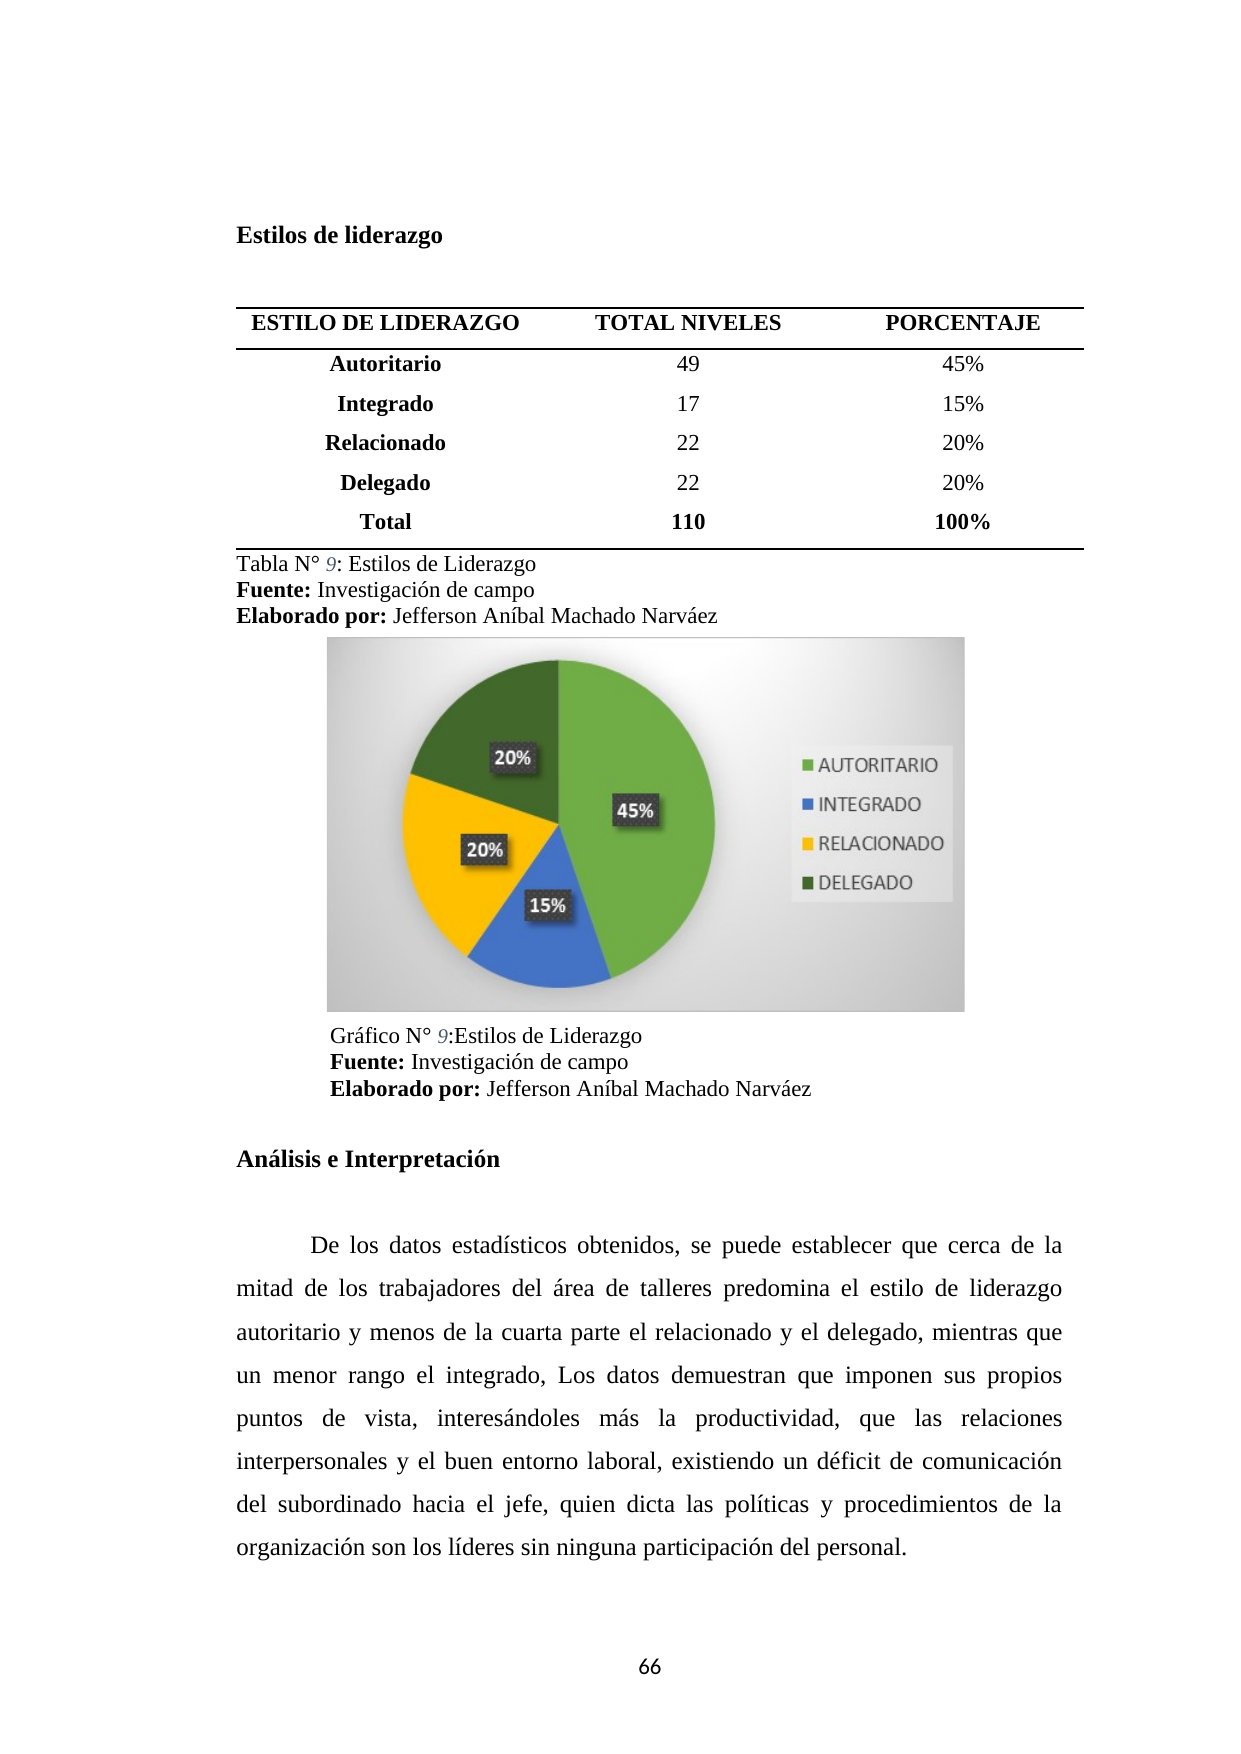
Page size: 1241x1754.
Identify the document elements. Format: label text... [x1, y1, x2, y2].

table_cell 49 [535, 350, 842, 390]
text Estilos de liderazgo [236, 220, 1063, 249]
table_header PORCENTAJE [842, 309, 1084, 348]
table_cell Integrado [236, 390, 534, 429]
text Análisis e Interpretación [236, 1144, 1063, 1173]
table_cell 20% [842, 469, 1084, 508]
table_cell Total [236, 508, 534, 548]
text Fuente: Investigación de campo [236, 576, 1063, 602]
text Elaborado por: Jefferson Aníbal Machado Narváez [330, 1074, 1063, 1101]
text Fuente: Investigación de campo [330, 1048, 1063, 1074]
table_cell 15% [842, 390, 1084, 429]
table_cell 100% [842, 508, 1084, 548]
table_cell 110 [535, 508, 842, 548]
text De los datos estadísticos obtenidos, se puede establecer que cerca de la mitad de los trabajadores del área de talleres predomina el estilo de liderazgo autoritario y menos de la cuarta parte el relacionado y el delegado, mientras que un menor rango el integrado, Los datos demuestran que imponen sus propios puntos de vista, interesándoles más la productividad, que las relaciones interpersonales y el buen entorno laboral, existiendo un déficit de comunicación del subordinado hacia el jefe, quien dicta las políticas y procedimientos de la organización son los líderes sin ninguna participación del personal. [236, 1230, 1063, 1561]
table_cell 22 [535, 469, 842, 508]
text Tabla N° 9: Estilos de Liderazgo [236, 550, 1063, 576]
text Gráfico N° 9:Estilos de Liderazgo [330, 1022, 1063, 1048]
table_header ESTILO DE LIDERAZGO [236, 309, 534, 348]
table_cell Delegado [236, 469, 534, 508]
table_header TOTAL NIVELES [535, 309, 842, 348]
table_cell 22 [535, 429, 842, 469]
picture [326, 637, 965, 1012]
table_cell 45% [842, 350, 1084, 390]
table_cell 17 [535, 390, 842, 429]
text Elaborado por: Jefferson Aníbal Machado Narváez [236, 602, 1063, 629]
table_cell Autoritario [236, 350, 534, 390]
table_cell 20% [842, 429, 1084, 469]
table_cell Relacionado [236, 429, 534, 469]
